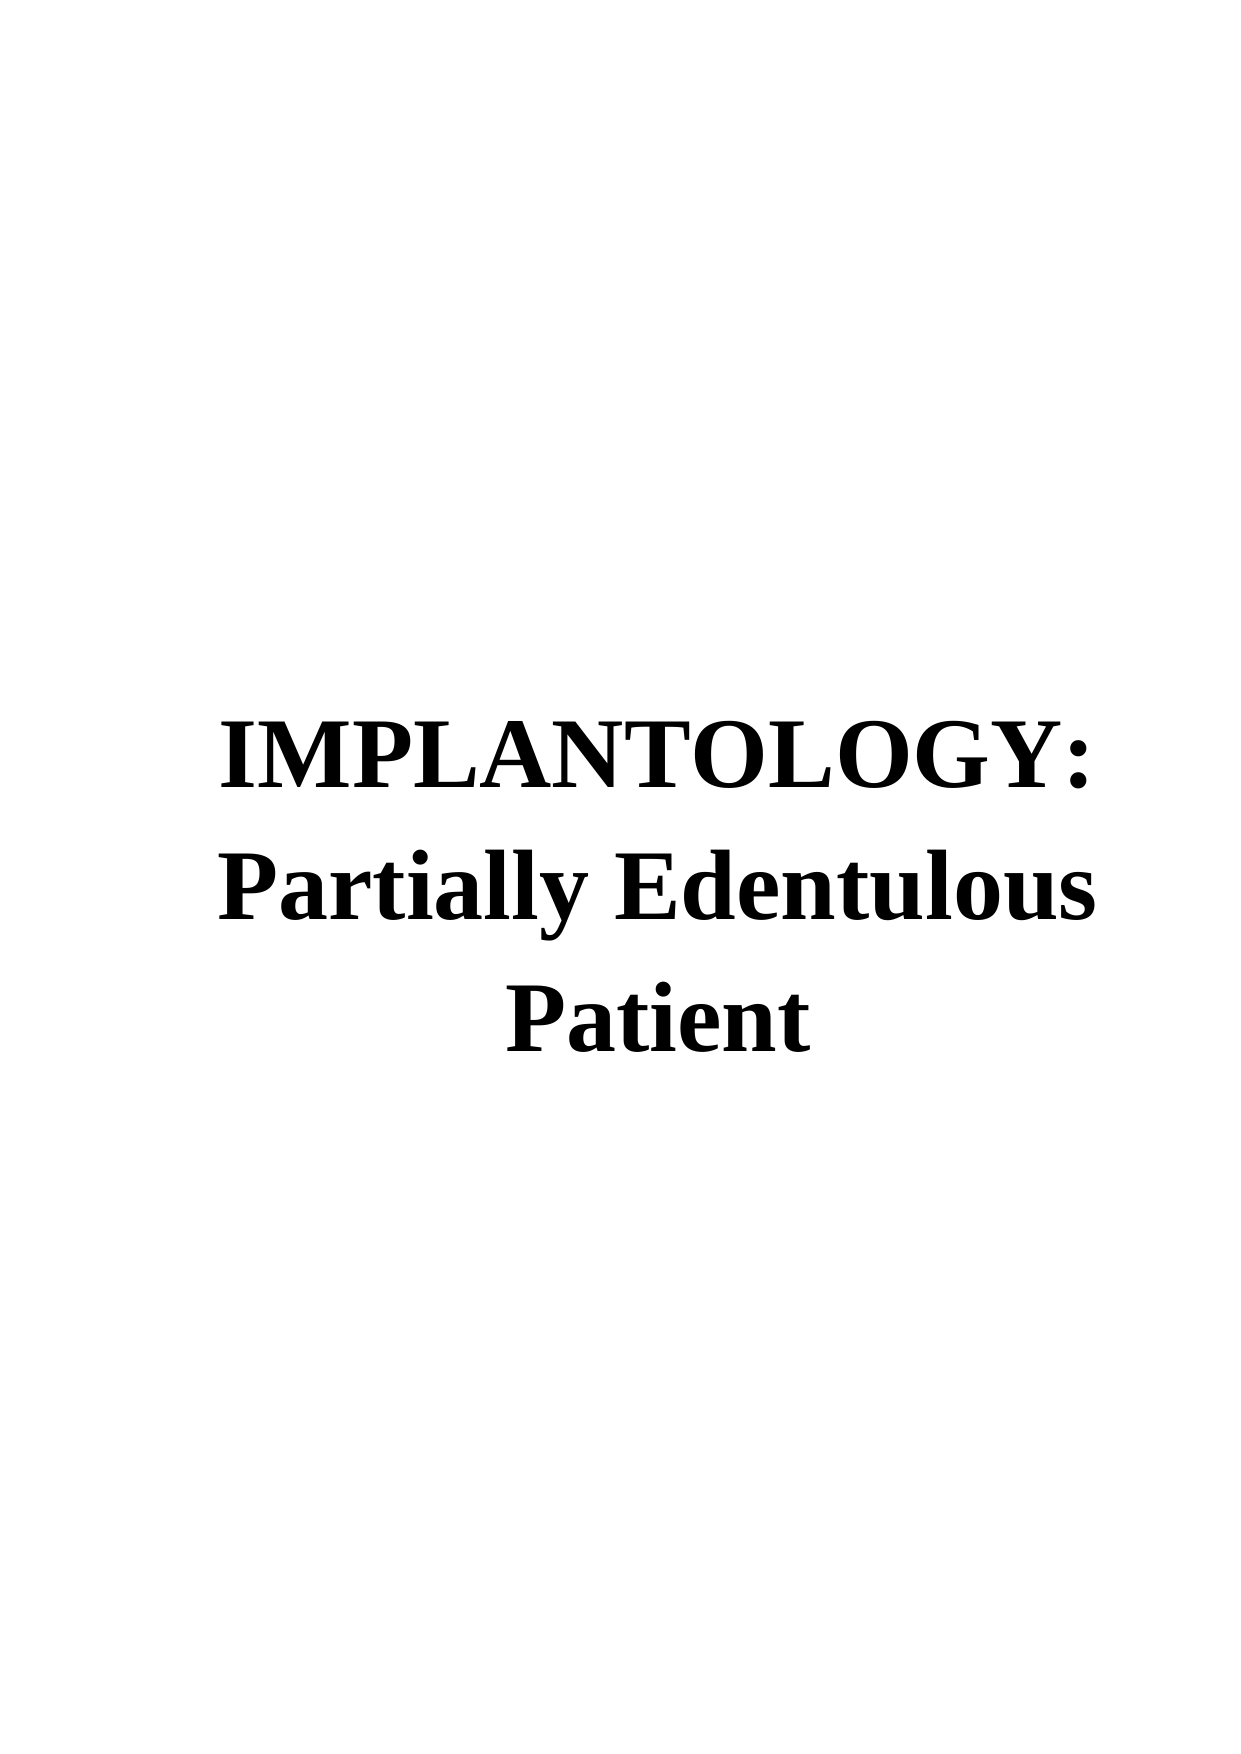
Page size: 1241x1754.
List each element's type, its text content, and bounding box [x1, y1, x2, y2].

list Partially Edentulous [150, 826, 1165, 941]
list IMPLANTOLOGY: [150, 694, 1165, 809]
list Patient [150, 958, 1165, 1073]
